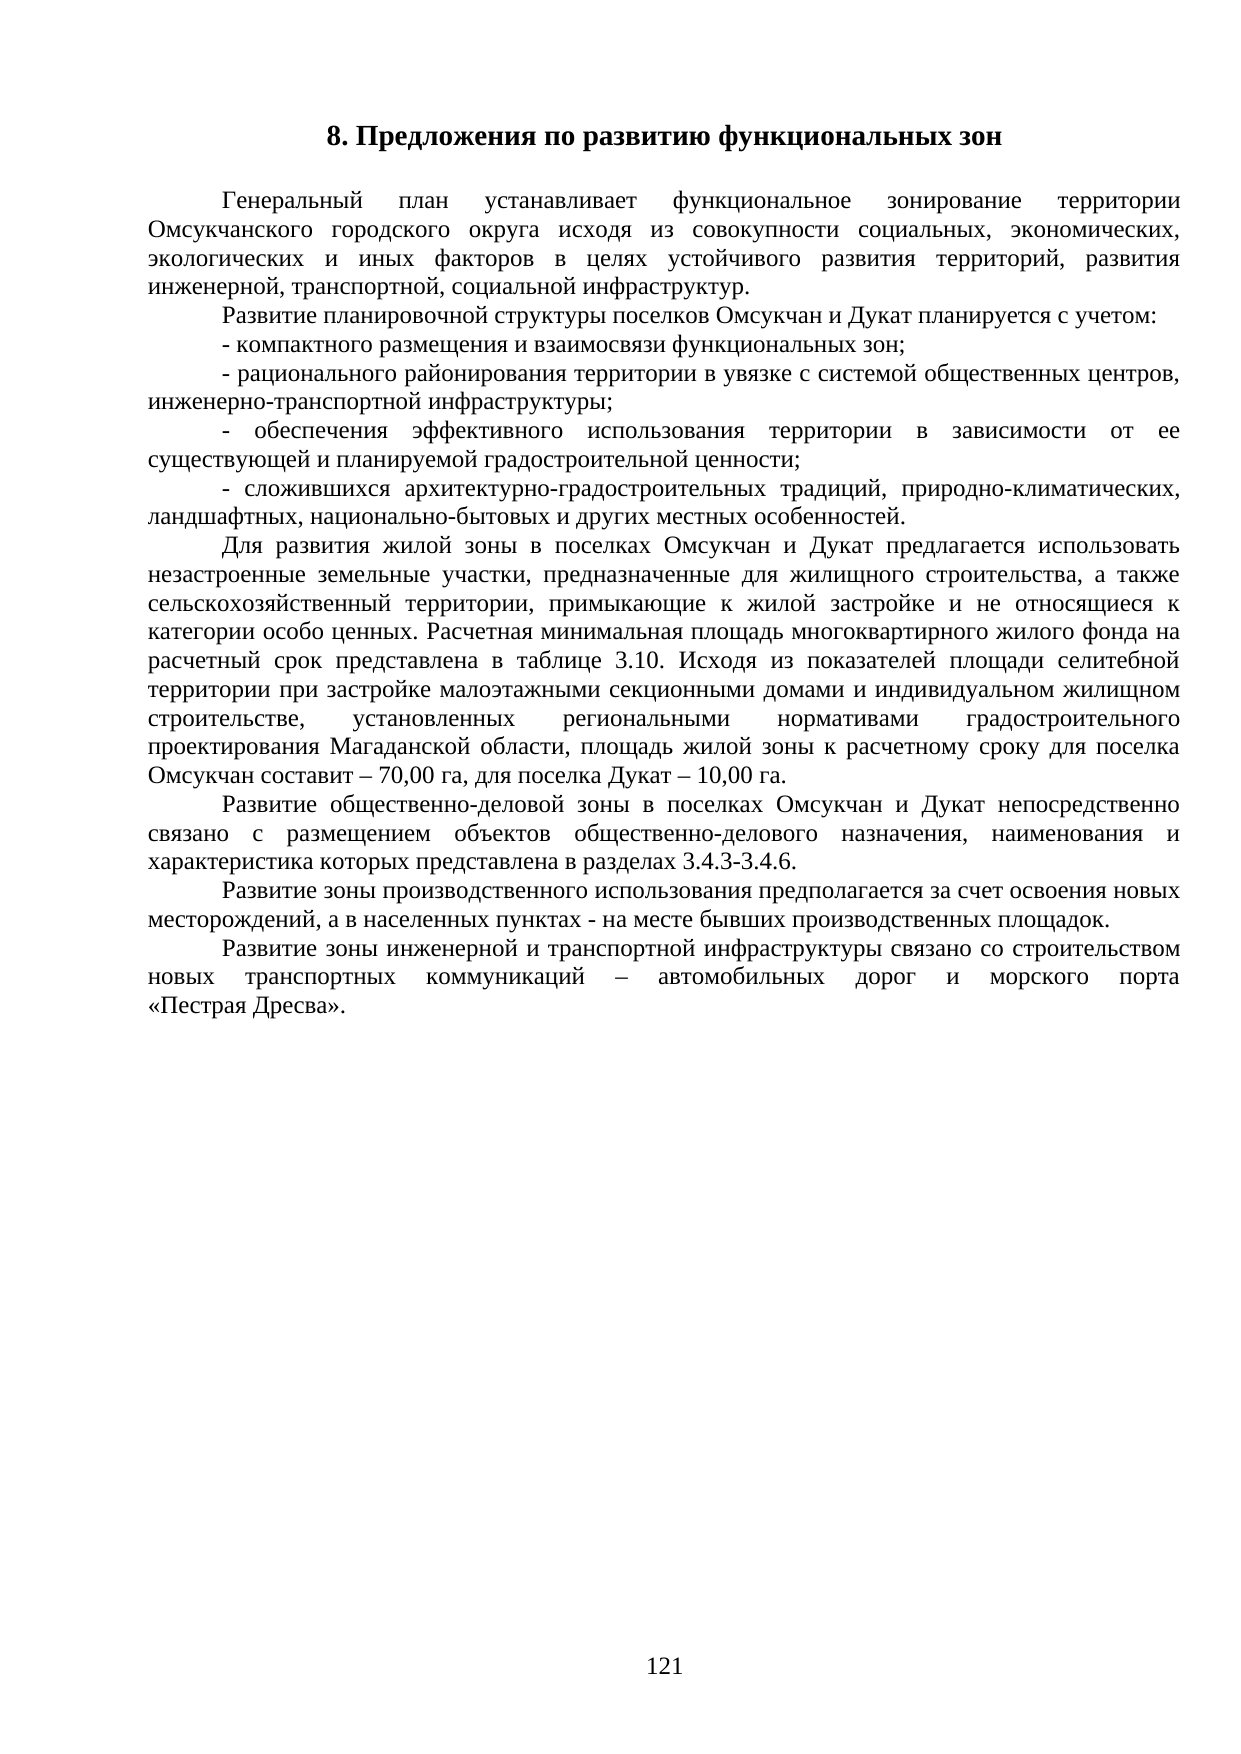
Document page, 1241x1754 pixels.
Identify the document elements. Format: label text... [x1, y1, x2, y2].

text - компактного размещения и взаимосвязи функциональных зон; [148, 329, 1181, 358]
text Развитие общественно-деловой зоны в поселках Омсукчан и Дукат непосредственно связано с размещением объектов общественно-делового назначения, наименования и характеристика которых представлена в разделах 3.4.3-3.4.6. [148, 789, 1181, 875]
text Развитие планировочной структуры поселков Омсукчан и Дукат планируется с учетом: [148, 300, 1181, 329]
text 8. Предложения по развитию функциональных зон [148, 118, 1181, 152]
text - рационального районирования территории в увязке с системой общественных центров, инженерно-транспортной инфраструктуры; [148, 358, 1181, 415]
text Развитие зоны производственного использования предполагается за счет освоения новых месторождений, а в населенных пунктах - на месте бывших производственных площадок. [148, 875, 1181, 933]
text Генеральный план устанавливает функциональное зонирование территории Омсукчанского городского округа исходя из совокупности социальных, экономических, экологических и иных факторов в целях устойчивого развития территорий, развития инженерной, транспортной, социальной инфраструктур. [148, 185, 1181, 300]
text - сложившихся архитектурно-градостроительных традиций, природно-климатических, ландшафтных, национально-бытовых и других местных особенностей. [148, 473, 1181, 530]
text Развитие зоны инженерной и транспортной инфраструктуры связано со строительством новых транспортных коммуникаций – автомобильных дорог и морского порта «Пестрая Дресва». [148, 933, 1181, 1019]
text - обеспечения эффективного использования территории в зависимости от ее существующей и планируемой градостроительной ценности; [148, 415, 1181, 473]
text Для развития жилой зоны в поселках Омсукчан и Дукат предлагается использовать незастроенные земельные участки, предназначенные для жилищного строительства, а также сельскохозяйственный территории, примыкающие к жилой застройке и не относящиеся к категории особо ценных. Расчетная минимальная площадь многоквартирного жилого фонда на расчетный срок представлена в таблице 3.10. Исходя из показателей площади селитебной территории при застройке малоэтажными секционными домами и индивидуальном жилищном строительстве, установленных региональными нормативами градостроительного проектирования Магаданской области, площадь жилой зоны к расчетному сроку для поселка Омсукчан составит – 70,00 га, для поселка Дукат – 10,00 га. [148, 530, 1181, 789]
